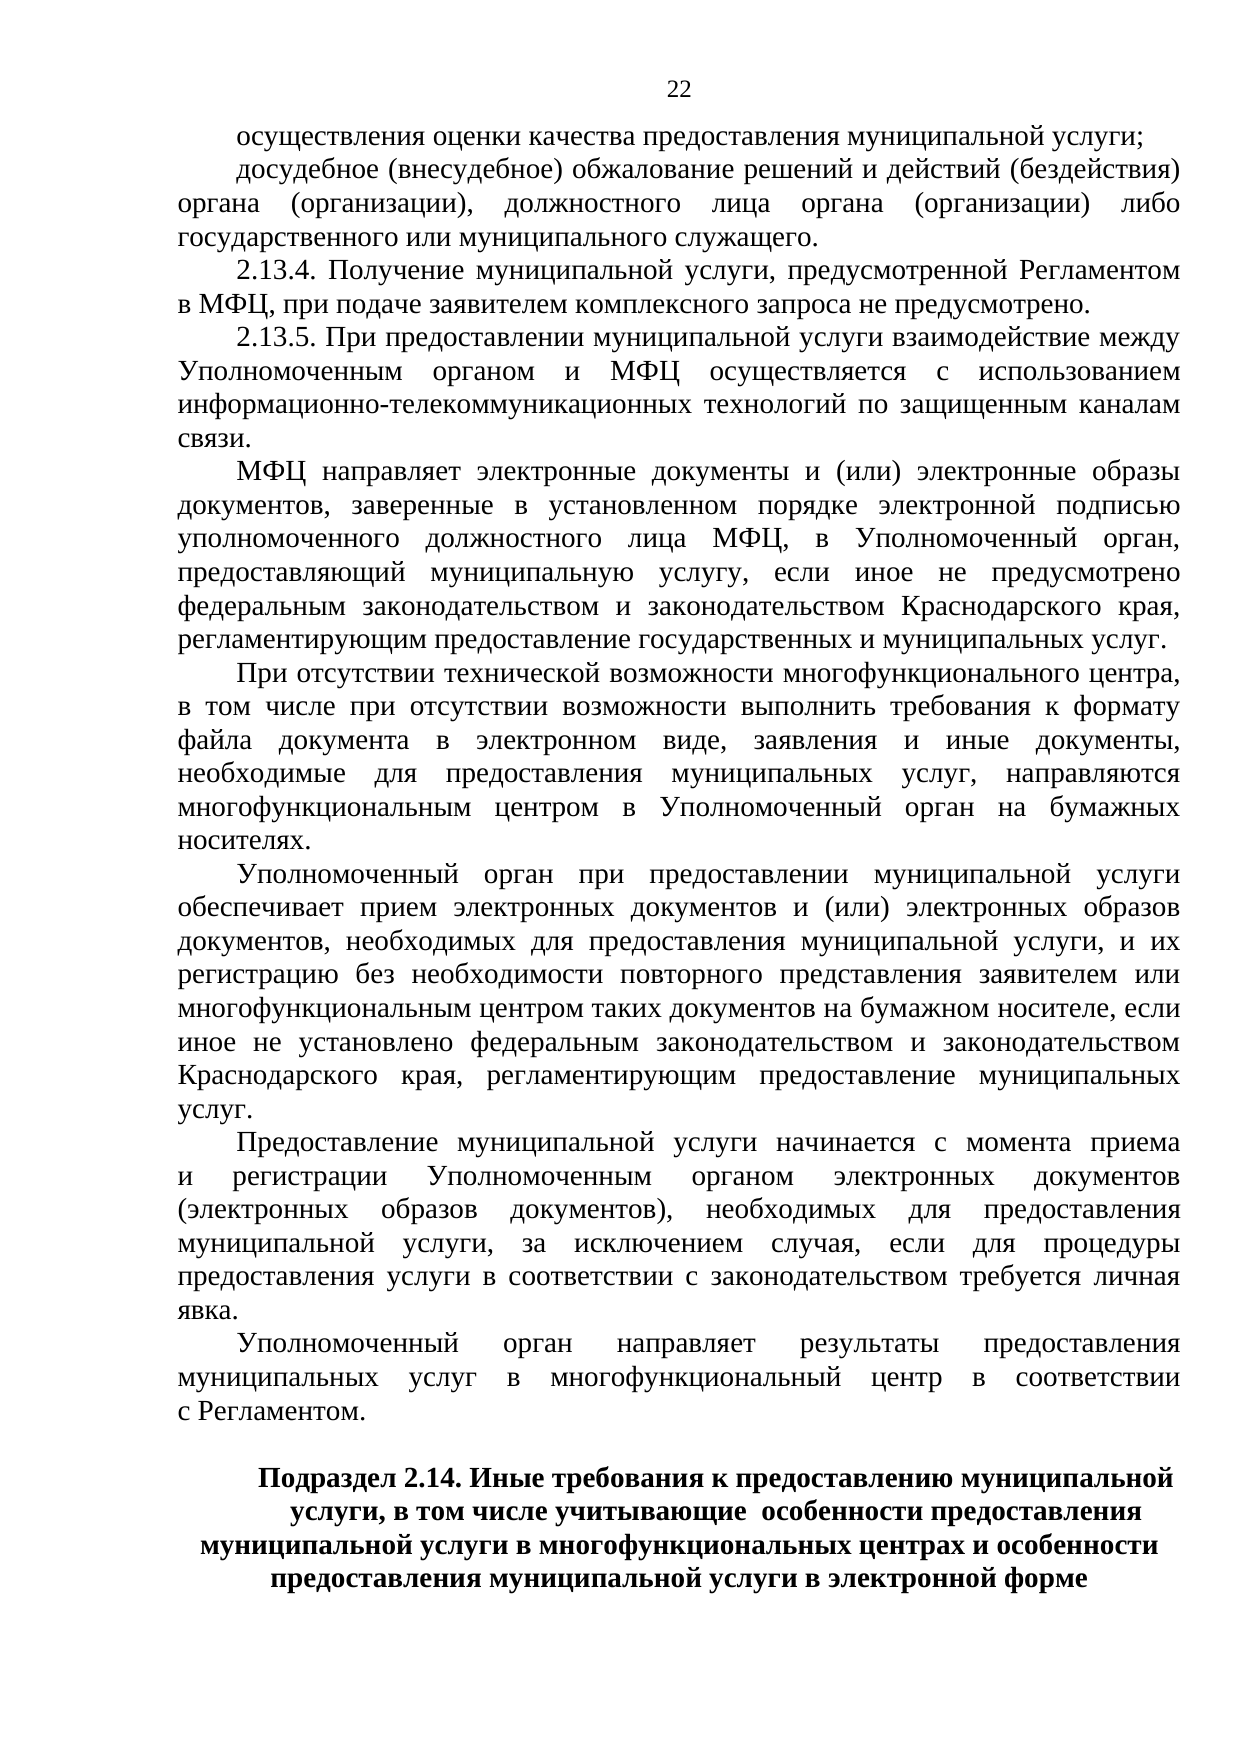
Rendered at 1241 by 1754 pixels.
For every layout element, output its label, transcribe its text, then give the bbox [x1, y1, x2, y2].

text При отсутствии технической возможности многофункционального центра, в том числе при отсутствии возможности выполнить требования к формату файла документа в электронном виде, заявления и иные документы, необходимые для предоставления муниципальных услуг, направляются многофункциональным центром в Уполномоченный орган на бумажных носителях. [177, 655, 1181, 856]
text МФЦ направляет электронные документы и (или) электронные образы документов, заверенные в установленном порядке электронной подписью уполномоченного должностного лица МФЦ, в Уполномоченный орган, предоставляющий муниципальную услугу, если иное не предусмотрено федеральным законодательством и законодательством Краснодарского края, регламентирующим предоставление государственных и муниципальных услуг. [177, 453, 1181, 655]
text осуществления оценки качества предоставления муниципальной услуги; [177, 118, 1181, 152]
text 2.13.4. Получение муниципальной услуги, предусмотренной Регламентом в МФЦ, при подаче заявителем комплексного запроса не предусмотрено. [177, 252, 1181, 319]
text Уполномоченный орган при предоставлении муниципальной услуги обеспечивает прием электронных документов и (или) электронных образов документов, необходимых для предоставления муниципальной услуги, и их регистрацию без необходимости повторного представления заявителем или многофункциональным центром таких документов на бумажном носителе, если иное не установлено федеральным законодательством и законодательством Краснодарского края, регламентирующим предоставление муниципальных услуг. [177, 856, 1181, 1124]
text 2.13.5. При предоставлении муниципальной услуги взаимодействие между Уполномоченным органом и МФЦ осуществляется с использованием информационно-телекоммуникационных технологий по защищенным каналам связи. [177, 319, 1181, 453]
text услуги, в том числе учитывающие особенности предоставления муниципальной услуги в многофункциональных центрах и особенности предоставления муниципальной услуги в электронной форме [177, 1493, 1181, 1594]
text досудебное (внесудебное) обжалование решений и действий (бездействия) органа (организации), должностного лица органа (организации) либо государственного или муниципального служащего. [177, 152, 1181, 252]
text Предоставление муниципальной услуги начинается с момента приема и регистрации Уполномоченным органом электронных документов (электронных образов документов), необходимых для предоставления муниципальной услуги, за исключением случая, если для процедуры предоставления услуги в соответствии с законодательством требуется личная явка. [177, 1124, 1181, 1326]
text Уполномоченный орган направляет результаты предоставления муниципальных услуг в многофункциональный центр в соответствии с Регламентом. [177, 1326, 1181, 1426]
text Подраздел 2.14. Иные требования к предоставлению муниципальной [177, 1460, 1181, 1493]
